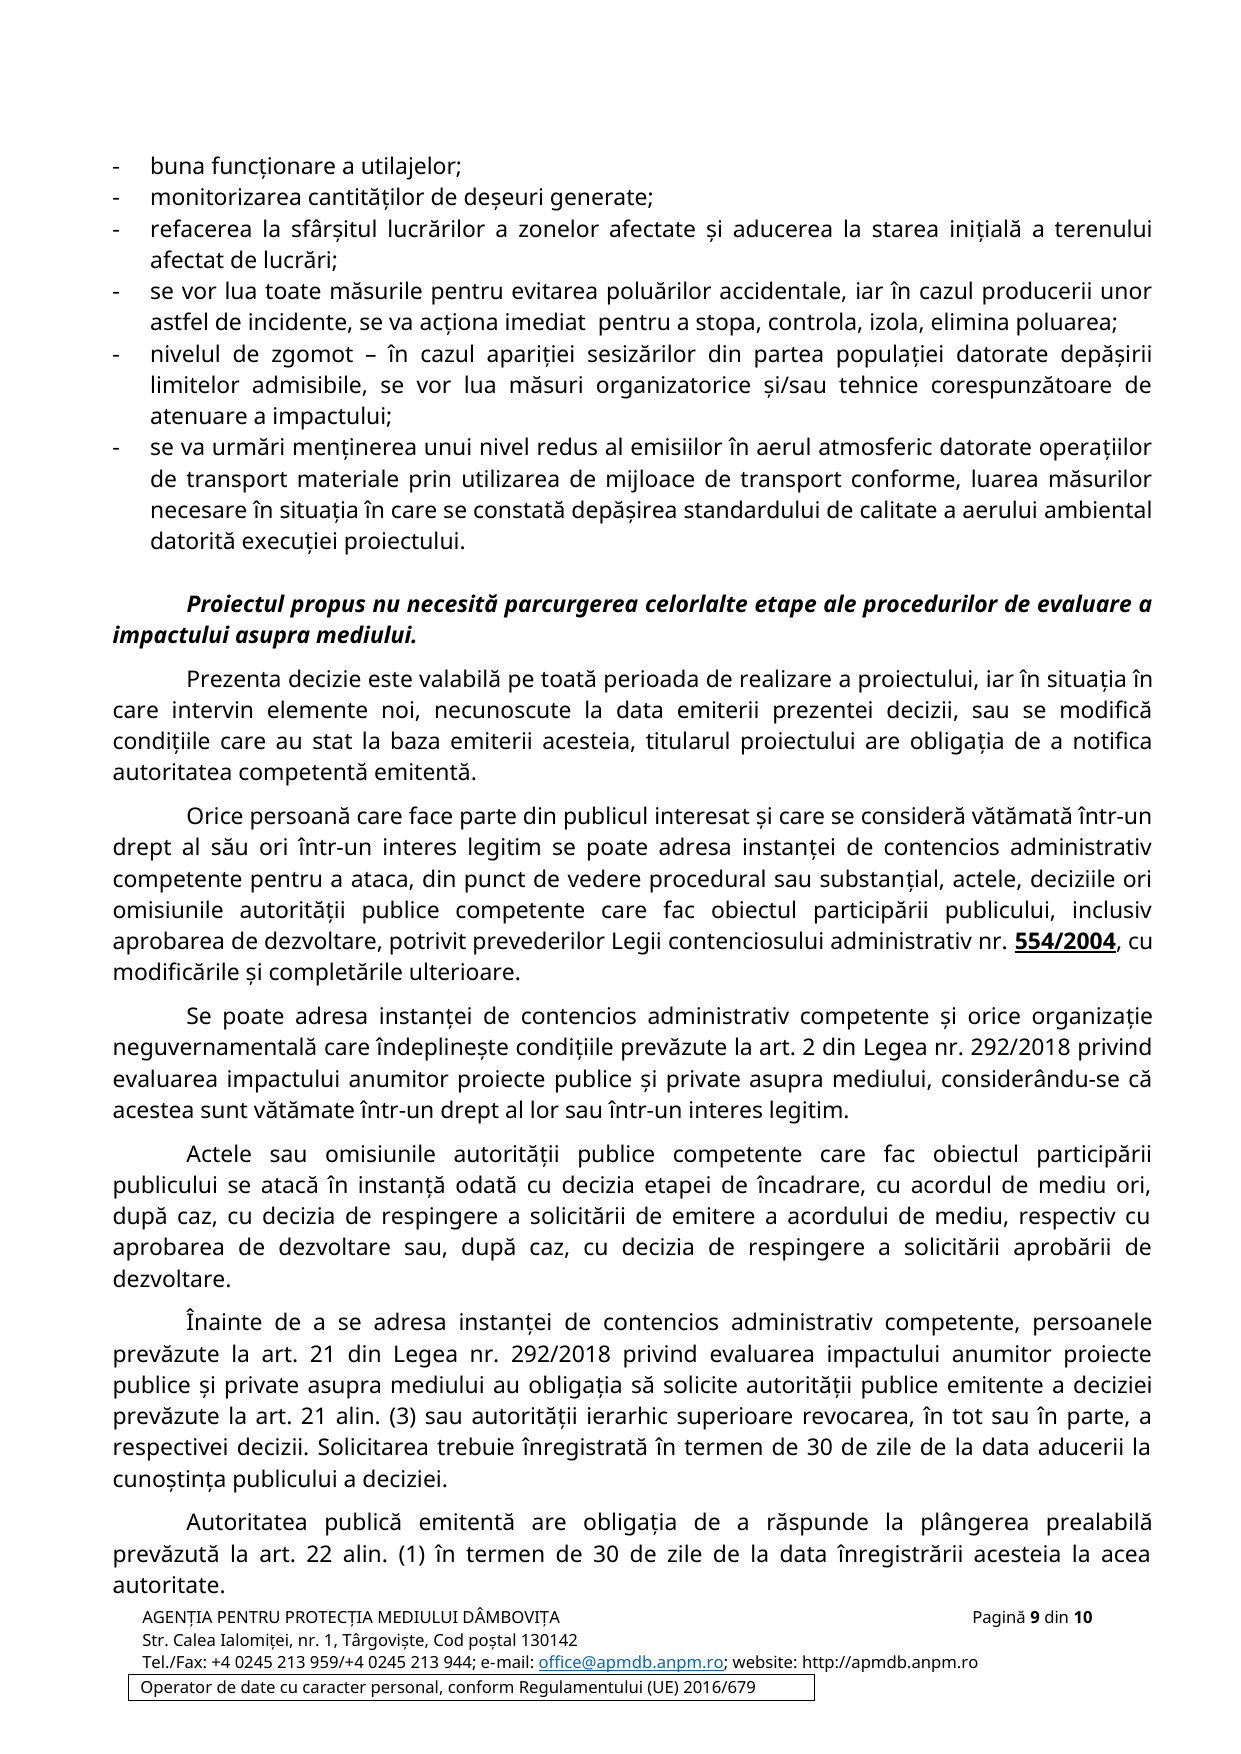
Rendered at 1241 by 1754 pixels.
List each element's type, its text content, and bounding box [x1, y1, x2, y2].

list se vor lua toate măsurile pentru evitarea poluărilor accidentale, iar în cazul producerii unor astfel de incidente, se va acţiona imediat pentru a stopa, controla, izola, elimina poluarea; [112, 275, 1153, 337]
list refacerea la sfârşitul lucrărilor a zonelor afectate şi aducerea la starea iniţială a terenului afectat de lucrări; [112, 212, 1153, 275]
text Se poate adresa instanţei de contencios administrativ competente şi orice organizaţie neguvernamentală care îndeplineşte condiţiile prevăzute la art. 2 din Legea nr. 292/2018 privind evaluarea impactului anumitor proiecte publice şi private asupra mediului, considerându-se că acestea sunt vătămate într-un drept al lor sau într-un interes legitim. [112, 1000, 1153, 1125]
text Proiectul propus nu necesită parcurgerea celorlalte etape ale procedurilor de evaluare a impactului asupra mediului. [112, 587, 1153, 650]
text Înainte de a se adresa instanţei de contencios administrativ competente, persoanele prevăzute la art. 21 din Legea nr. 292/2018 privind evaluarea impactului anumitor proiecte publice şi private asupra mediului au obligaţia să solicite autorităţii publice emitente a deciziei prevăzute la art. 21 alin. (3) sau autorităţii ierarhic superioare revocarea, în tot sau în parte, a respectivei decizii. Solicitarea trebuie înregistrată în termen de 30 de zile de la data aducerii la cunoştinţa publicului a deciziei. [112, 1306, 1153, 1494]
text Autoritatea publică emitentă are obligaţia de a răspunde la plângerea prealabilă prevăzută la art. 22 alin. (1) în termen de 30 de zile de la data înregistrării acesteia la acea autoritate. [112, 1506, 1153, 1600]
text Prezenta decizie este valabilă pe toată perioada de realizare a proiectului, iar în situaţia în care intervin elemente noi, necunoscute la data emiterii prezentei decizii, sau se modifică condiţiile care au stat la baza emiterii acesteia, titularul proiectului are obligaţia de a notifica autoritatea competentă emitentă. [112, 662, 1153, 787]
list nivelul de zgomot – în cazul apariţiei sesizărilor din partea populaţiei datorate depăşirii limitelor admisibile, se vor lua măsuri organizatorice şi/sau tehnice corespunzătoare de atenuare a impactului; [112, 337, 1153, 431]
text Orice persoană care face parte din publicul interesat şi care se consideră vătămată într-un drept al său ori într-un interes legitim se poate adresa instanţei de contencios administrativ competente pentru a ataca, din punct de vedere procedural sau substanţial, actele, deciziile ori omisiunile autorităţii publice competente care fac obiectul participării publicului, inclusiv aprobarea de dezvoltare, potrivit prevederilor Legii contenciosului administrativ nr. 554/2004, cu modificările şi completările ulterioare. [112, 800, 1153, 987]
list monitorizarea cantităţilor de deşeuri generate; [112, 181, 1153, 212]
list buna funcţionare a utilajelor; [112, 150, 1153, 181]
list se va urmări menţinerea unui nivel redus al emisiilor în aerul atmosferic datorate operaţiilor de transport materiale prin utilizarea de mijloace de transport conforme, luarea măsurilor necesare în situaţia în care se constată depăşirea standardului de calitate a aerului ambiental datorită execuţiei proiectului. [112, 431, 1153, 556]
text Actele sau omisiunile autorităţii publice competente care fac obiectul participării publicului se atacă în instanţă odată cu decizia etapei de încadrare, cu acordul de mediu ori, după caz, cu decizia de respingere a solicitării de emitere a acordului de mediu, respectiv cu aprobarea de dezvoltare sau, după caz, cu decizia de respingere a solicitării aprobării de dezvoltare. [112, 1137, 1153, 1294]
